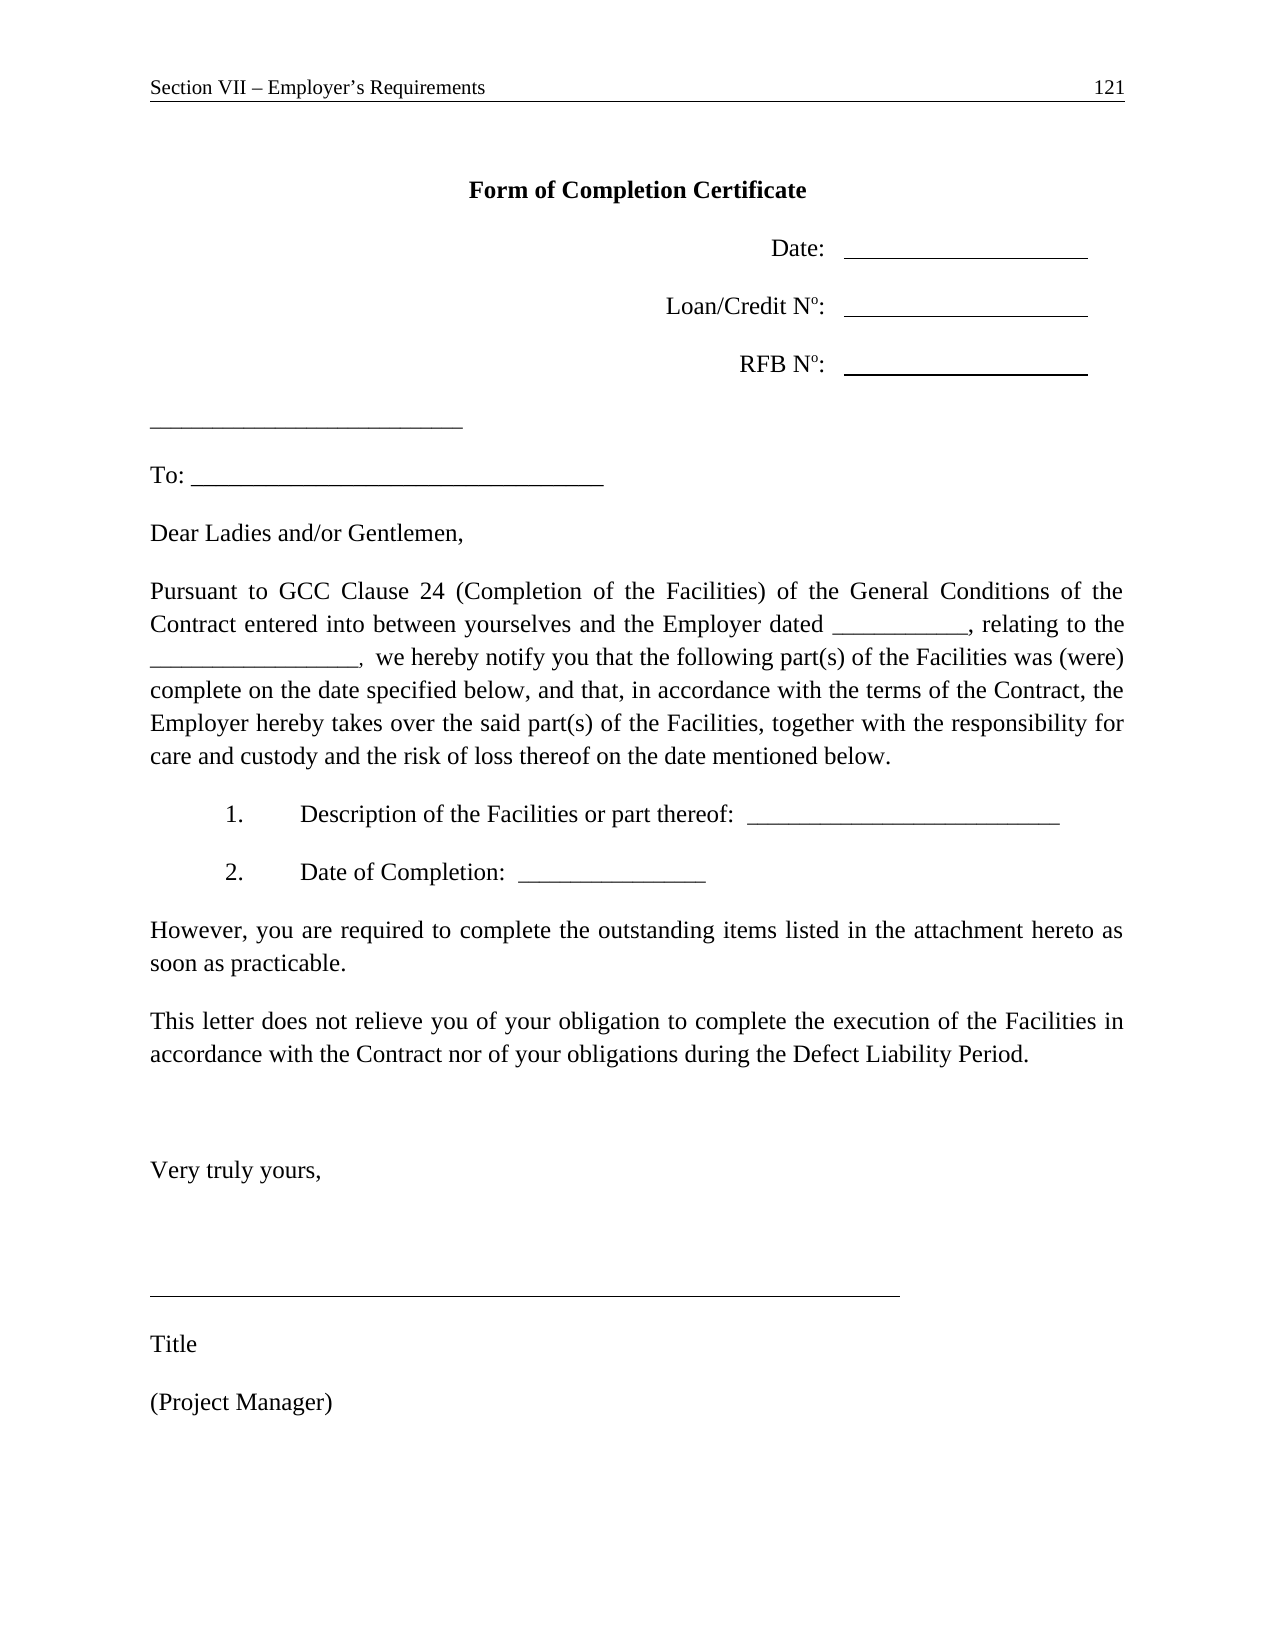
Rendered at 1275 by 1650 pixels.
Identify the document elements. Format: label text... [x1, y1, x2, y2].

text Date: [150, 233, 1125, 262]
text 1. Description of the Facilities or part thereof: ______________________________ [225, 799, 1125, 828]
text Form of Completion Certificate [150, 175, 1125, 204]
text Pursuant to GCC Clause 24 (Completion of the Facilities) of the General Conditions of the Contract entered into between yourselves and the Employer dated _____________, relating to the ____________________, we hereby notify you that the following part(s) of the Facilities was (were) complete on the date specified below, and that, in accordance with the terms of the Contract, the Employer hereby takes over the said part(s) of the Facilities, together with the responsibility for care and custody and the risk of loss thereof on the date mentioned below. [150, 576, 1125, 769]
text Dear Ladies and/or Gentlemen, [150, 518, 1125, 546]
text To: _________________________________ [150, 460, 1125, 488]
text This letter does not relieve you of your obligation to complete the execution of the Facilities in accordance with the Contract nor of your obligations during the Defect Liability Period. [150, 1006, 1125, 1068]
text (Project Manager) [150, 1387, 1125, 1416]
text ______________________________ [150, 407, 1125, 431]
text Loan/Credit No: [150, 291, 1125, 320]
text However, you are required to complete the outstanding items listed in the attachment hereto as soon as practicable. [150, 915, 1125, 977]
text 2. Date of Completion: __________________ [225, 857, 1125, 886]
text RFB No: [150, 349, 1125, 378]
text Title [150, 1329, 1125, 1358]
text Very truly yours, [150, 1155, 1125, 1184]
